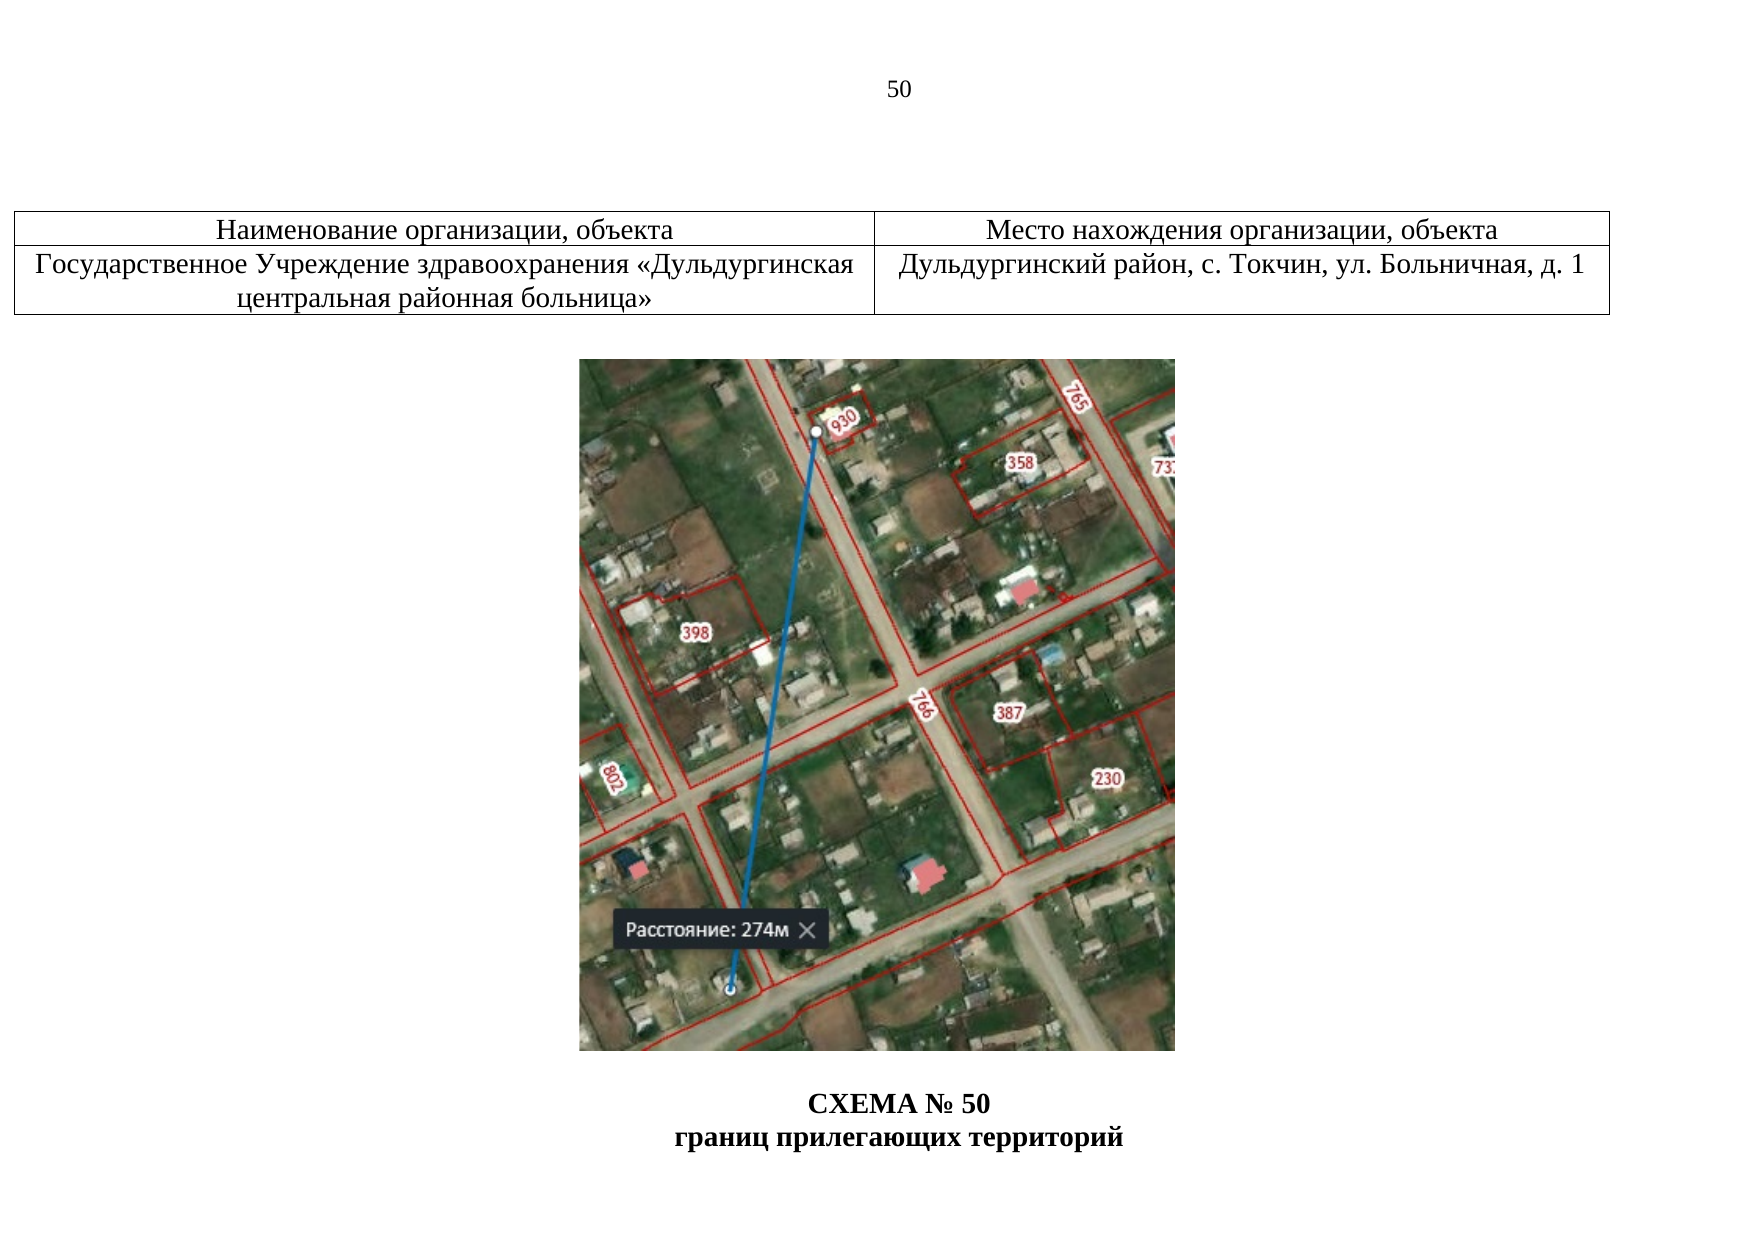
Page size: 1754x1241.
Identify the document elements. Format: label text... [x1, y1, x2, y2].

picture [579, 359, 1175, 1051]
table_cell Дульдургинский район, с. Токчин, ул. Больничная, д. 1 [875, 246, 1609, 313]
table_header Место нахождения организации, объекта [875, 212, 1609, 245]
table_cell Государственное Учреждение здравоохранения «Дульдургинская центральная районная больница» [15, 246, 874, 313]
text СХЕМА № 50 [74, 1086, 1724, 1119]
text границ прилегающих территорий [74, 1119, 1724, 1153]
table_header Наименование организации, объекта [15, 212, 874, 245]
